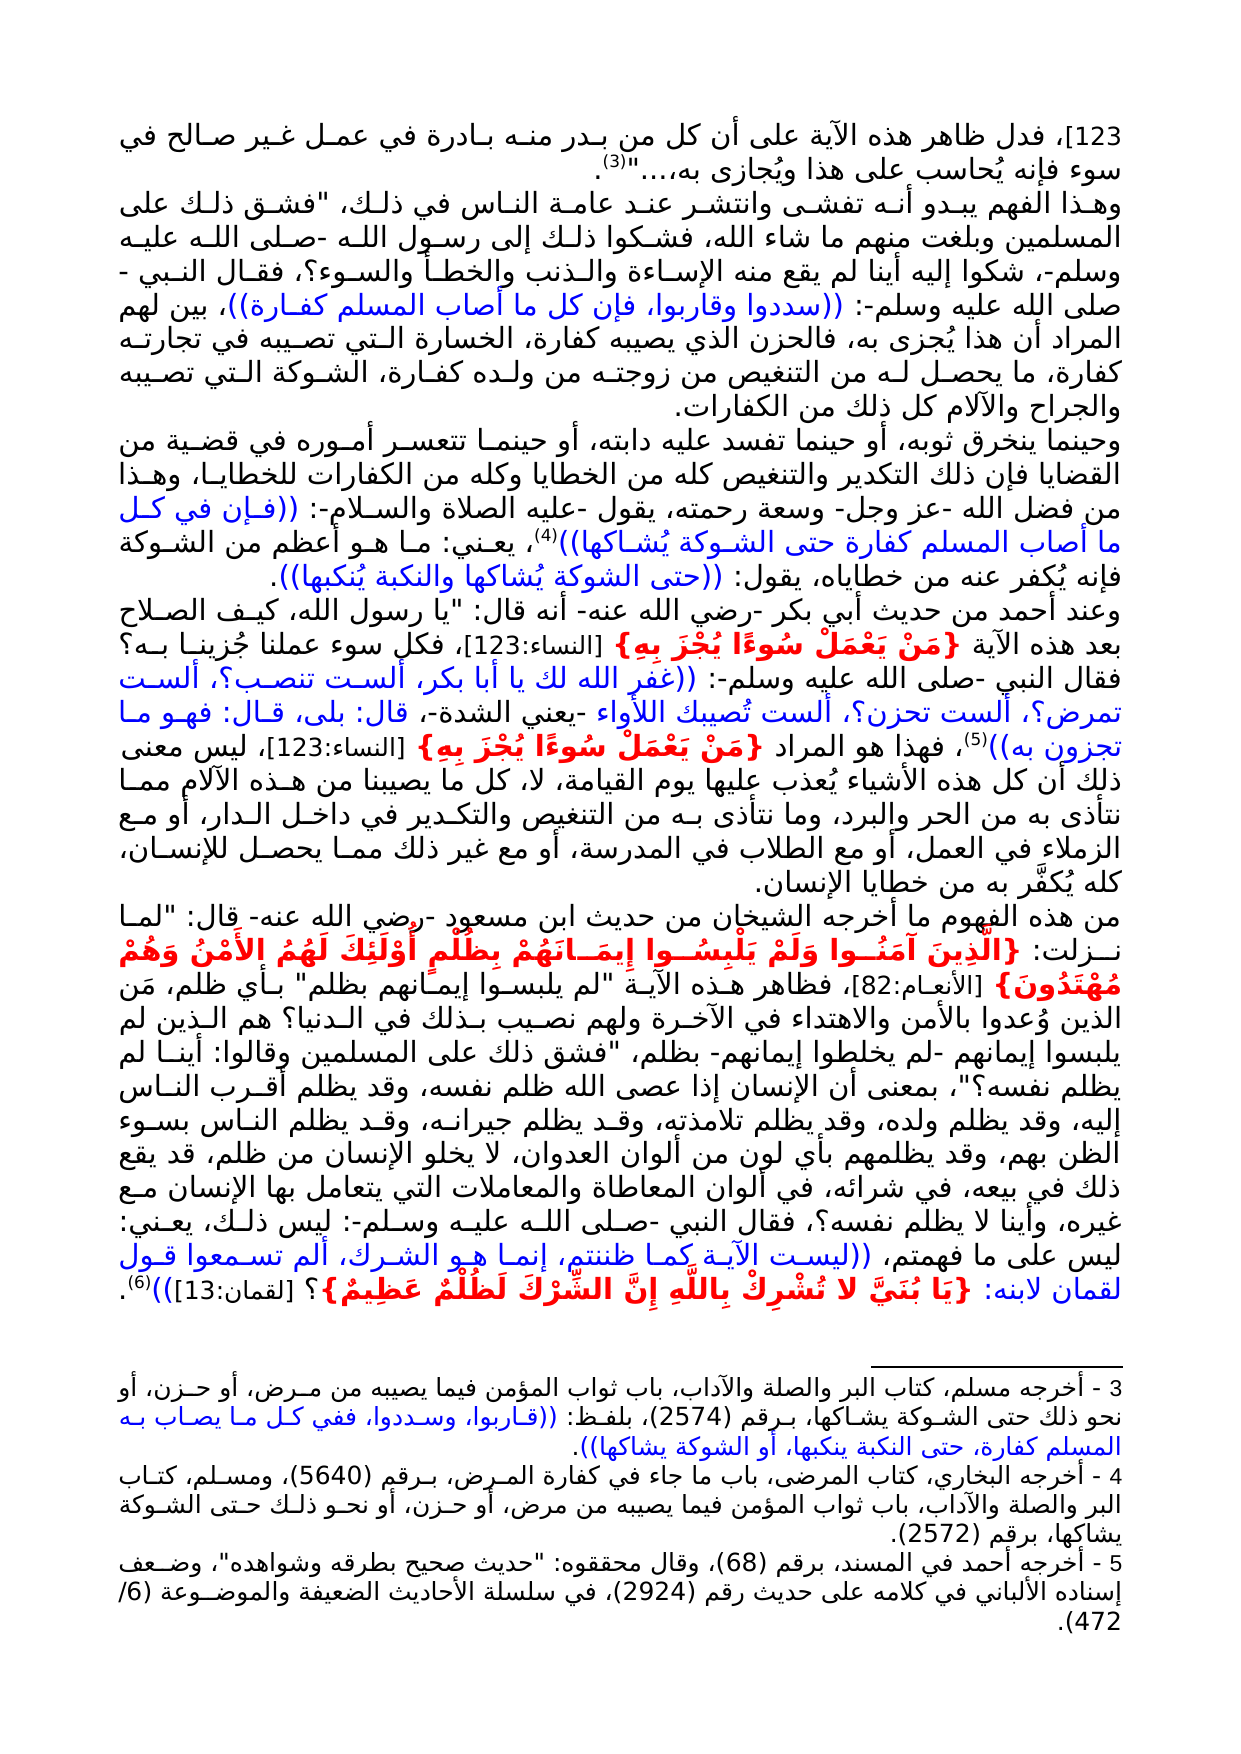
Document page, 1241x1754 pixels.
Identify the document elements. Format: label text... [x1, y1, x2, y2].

text وهذا الفهم يبدو أنه تفشى وانتشر عند عامة الناس في ذلك، "فشق ذلك على المسلمين وبلغت منهم ما شاء الله، فشكوا ذلك إلى رسول الله -صلى الله عليه وسلم-، شكوا إليه أينا لم يقع منه الإساءة والذنب والخطأ والسوء؟، فقال النبي -صلى الله عليه وسلم-: ((سددوا وقاربوا، فإن كل ما أصاب المسلم كفارة))، بين لهم المراد أن هذا يُجزى به، فالحزن الذي يصيبه كفارة، الخسارة التي تصيبه في تجارته كفارة، ما يحصل له من التنغيص من زوجته من ولده كفارة، الشوكة التي تصيبه والجراح والآلام كل ذلك من الكفارات. [118, 186, 1122, 424]
text من هذه الفهوم ما أخرجه الشيخان من حديث ابن مسعود -رضي الله عنه- قال: "لما نزلت: {الَّذِينَ آمَنُوا وَلَمْ يَلْبِسُوا إِيمَانَهُمْ بِظُلْمٍ أُوْلَئِكَ لَهُمُ الأَمْنُ وَهُمْ مُهْتَدُونَ} [الأنعام:82]، فظاهر هذه الآية "لم يلبسوا إيمانهم بظلم" بأي ظلم، مَن الذين وُعدوا بالأمن والاهتداء في الآخرة ولهم نصيب بذلك في الدنيا؟ هم الذين لم يلبسوا إيمانهم -لم يخلطوا إيمانهم- بظلم، "فشق ذلك على المسلمين وقالوا: أينا لم يظلم نفسه؟"، بمعنى أن الإنسان إذا عصى الله ظلم نفسه، وقد يظلم أقرب الناس إليه، وقد يظلم ولده، وقد يظلم تلامذته، وقد يظلم جيرانه، وقد يظلم الناس بسوء الظن بهم، وقد يظلمهم بأي لون من ألوان العدوان، لا يخلو الإنسان من ظلم، قد يقع ذلك في بيعه، في شرائه، في ألوان المعاطاة والمعاملات التي يتعامل بها الإنسان مع غيره، وأينا لا يظلم نفسه؟، فقال النبي -صلى الله عليه وسلم-: ليس ذلك، يعني: ليس على ما فهمتم، ((ليست الآية كما ظننتم، إنما هو الشرك، ألم تسمعوا قول لقمان لابنه: {يَا بُنَيَّ لا تُشْرِكْ بِاللَّهِ إِنَّ الشِّرْكَ لَظُلْمٌ عَظِيمٌ}؟ [لقمان:13]))(). [118, 899, 1122, 1307]
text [118, 118, 1122, 186]
text وعند أحمد من حديث أبي بكر -رضي الله عنه- أنه قال: "يا رسول الله، كيف الصلاح بعد هذه الآية {مَنْ يَعْمَلْ سُوءًا يُجْزَ بِهِ} [النساء:123]، فكل سوء عملنا جُزينا به؟ فقال النبي -صلى الله عليه وسلم-: ((غفر الله لك يا أبا بكر، ألست تنصب؟، ألست تمرض؟، ألست تحزن؟، ألست تُصيبك اللأواء -يعني الشدة-، قال: بلى، قال: فهو ما تجزون به))()، فهذا هو المراد {مَنْ يَعْمَلْ سُوءًا يُجْزَ بِهِ} [النساء:123]، ليس معنى ذلك أن كل هذه الأشياء يُعذب عليها يوم القيامة، لا، كل ما يصيبنا من هذه الآلام مما نتأذى به من الحر والبرد، وما نتأذى به من التنغيص والتكدير في داخل الدار، أو مع الزملاء في العمل، أو مع الطلاب في المدرسة، أو مع غير ذلك مما يحصل للإنسان، كله يُكفَّر به من خطايا الإنسان. [118, 593, 1122, 899]
text وحينما ينخرق ثوبه، أو حينما تفسد عليه دابته، أو حينما تتعسر أموره في قضية من القضايا فإن ذلك التكدير والتنغيص كله من الخطايا وكله من الكفارات للخطايا، وهذا من فضل الله -عز وجل- وسعة رحمته، يقول -عليه الصلاة والسلام-: ((فإن في كل ما أصاب المسلم كفارة حتى الشوكة يُشاكها))()، يعني: ما هو أعظم من الشوكة فإنه يُكفر عنه من خطاياه، يقول: ((حتى الشوكة يُشاكها والنكبة يُنكبها)). [118, 424, 1122, 593]
